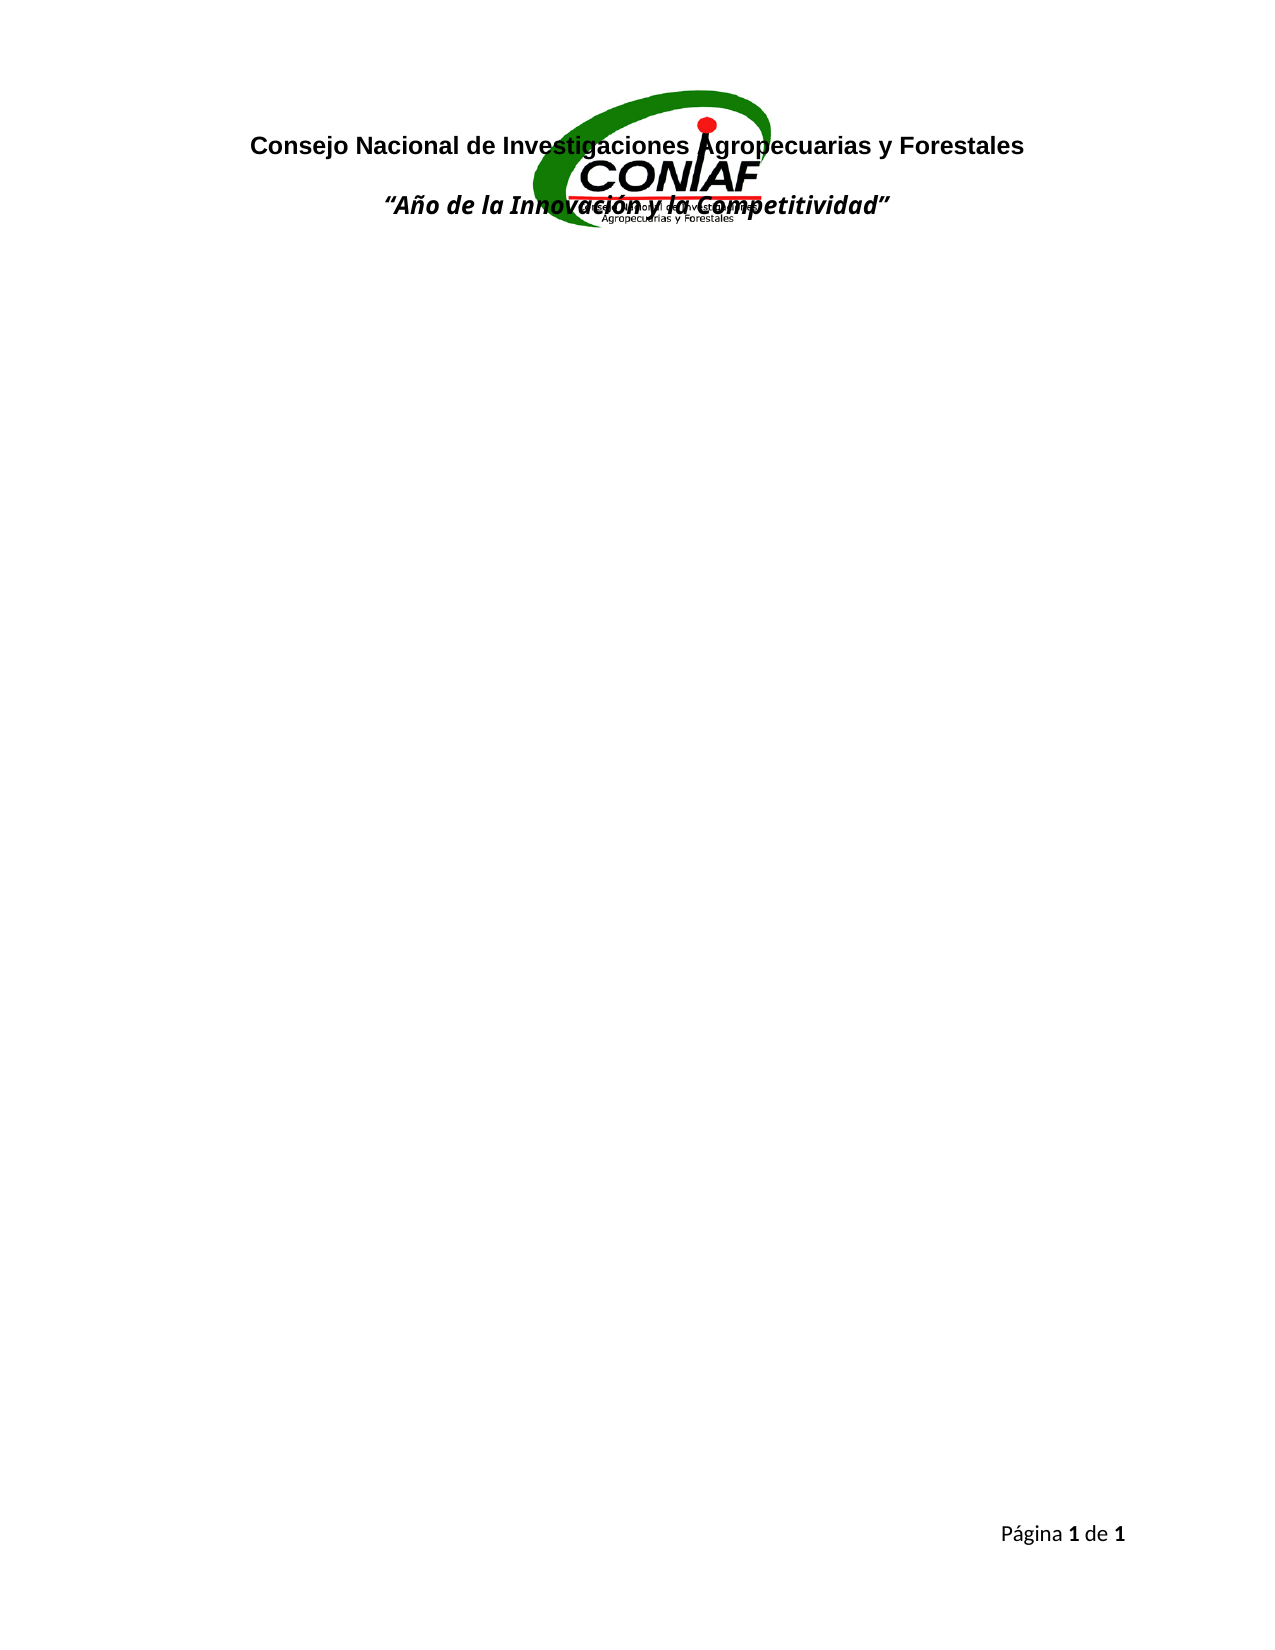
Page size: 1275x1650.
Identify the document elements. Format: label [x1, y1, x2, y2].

picture [523, 76, 789, 238]
